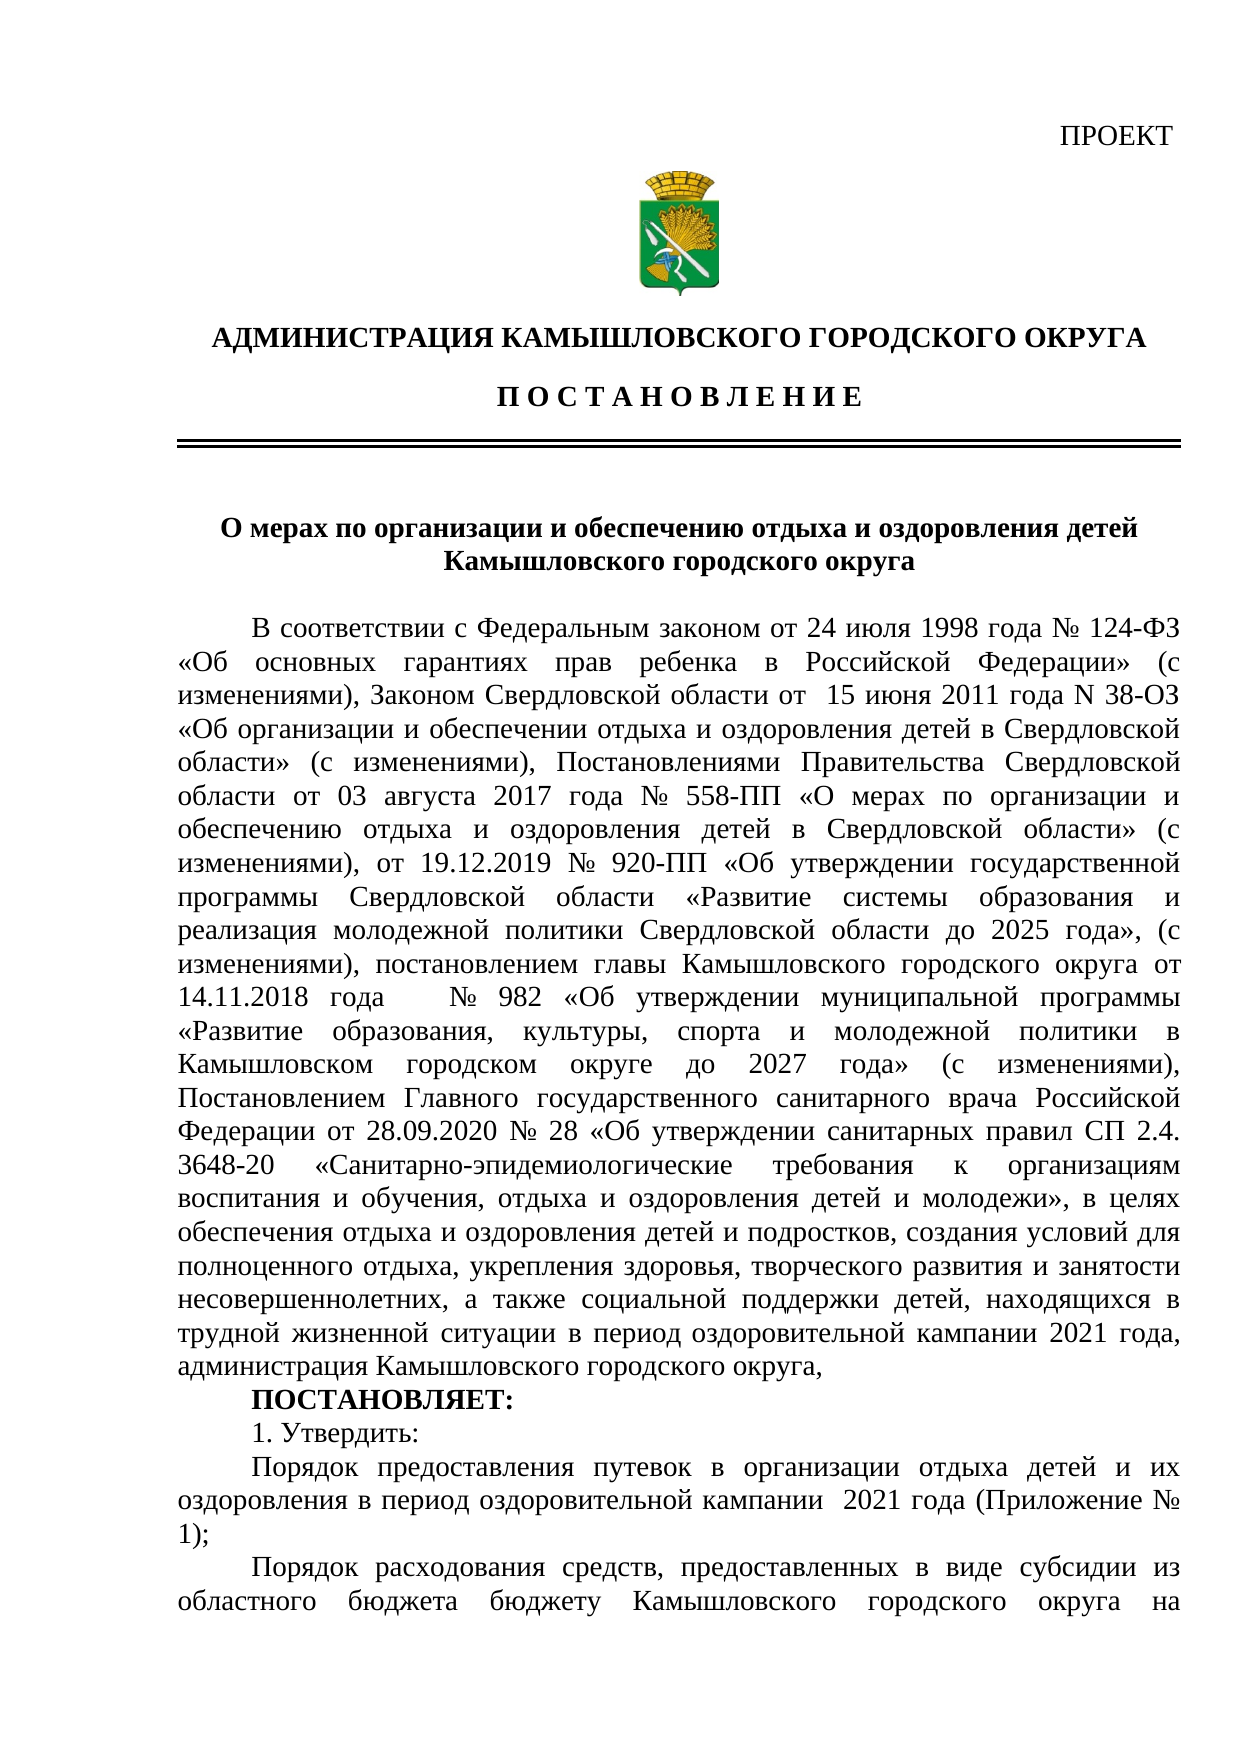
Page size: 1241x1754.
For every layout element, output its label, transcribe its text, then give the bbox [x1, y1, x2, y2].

text ПОСТАНОВЛЯЕТ: [177, 1382, 1181, 1415]
text 1. Утвердить: [177, 1415, 1181, 1449]
text П О С Т А Н О В Л Е Н И Е [177, 379, 1181, 413]
text Порядок предоставления путевок в организации отдыха детей и их оздоровления в период оздоровительной кампании 2021 года (Приложение № 1); [177, 1449, 1181, 1549]
text АДМИНИСТРАЦИЯ КАМЫШЛОВСКОГО ГОРОДСКОГО ОКРУГА [177, 320, 1181, 354]
picture [639, 171, 719, 296]
text В соответствии с Федеральным законом от 24 июля 1998 года № 124-ФЗ «Об основных гарантиях прав ребенка в Российской Федерации» (с изменениями), Законом Свердловской области от 15 июня 2011 года N 38-ОЗ «Об организации и обеспечении отдыха и оздоровления детей в Свердловской области» (с изменениями), Постановлениями Правительства Свердловской области от 03 августа 2017 года № 558-ПП «О мерах по организации и обеспечению отдыха и оздоровления детей в Свердловской области» (с изменениями), от 19.12.2019 № 920-ПП «Об утверждении государственной программы Свердловской области «Развитие системы образования и реализация молодежной политики Свердловской области до 2025 года», (с изменениями), постановлением главы Камышловского городского округа от 14.11.2018 года № 982 «Об утверждении муниципальной программы «Развитие образования, культуры, спорта и молодежной политики в Камышловском городском округе до 2027 года» (с изменениями), Постановлением Главного государственного санитарного врача Российской Федерации от 28.09.2020 № 28 «Об утверждении санитарных правил СП 2.4. 3648-20 «Санитарно-эпидемиологические требования к организациям воспитания и обучения, отдыха и оздоровления детей и молодежи», в целях обеспечения отдыха и оздоровления детей и подростков, создания условий для полноценного отдыха, укрепления здоровья, творческого развития и занятости несовершеннолетних, а также социальной поддержки детей, находящихся в трудной жизненной ситуации в период оздоровительной кампании 2021 года, администрация Камышловского городского округа, [177, 610, 1181, 1382]
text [177, 1549, 1181, 1617]
text О мерах по организации и обеспечению отдыха и оздоровления детей Камышловского городского округа [177, 510, 1181, 577]
